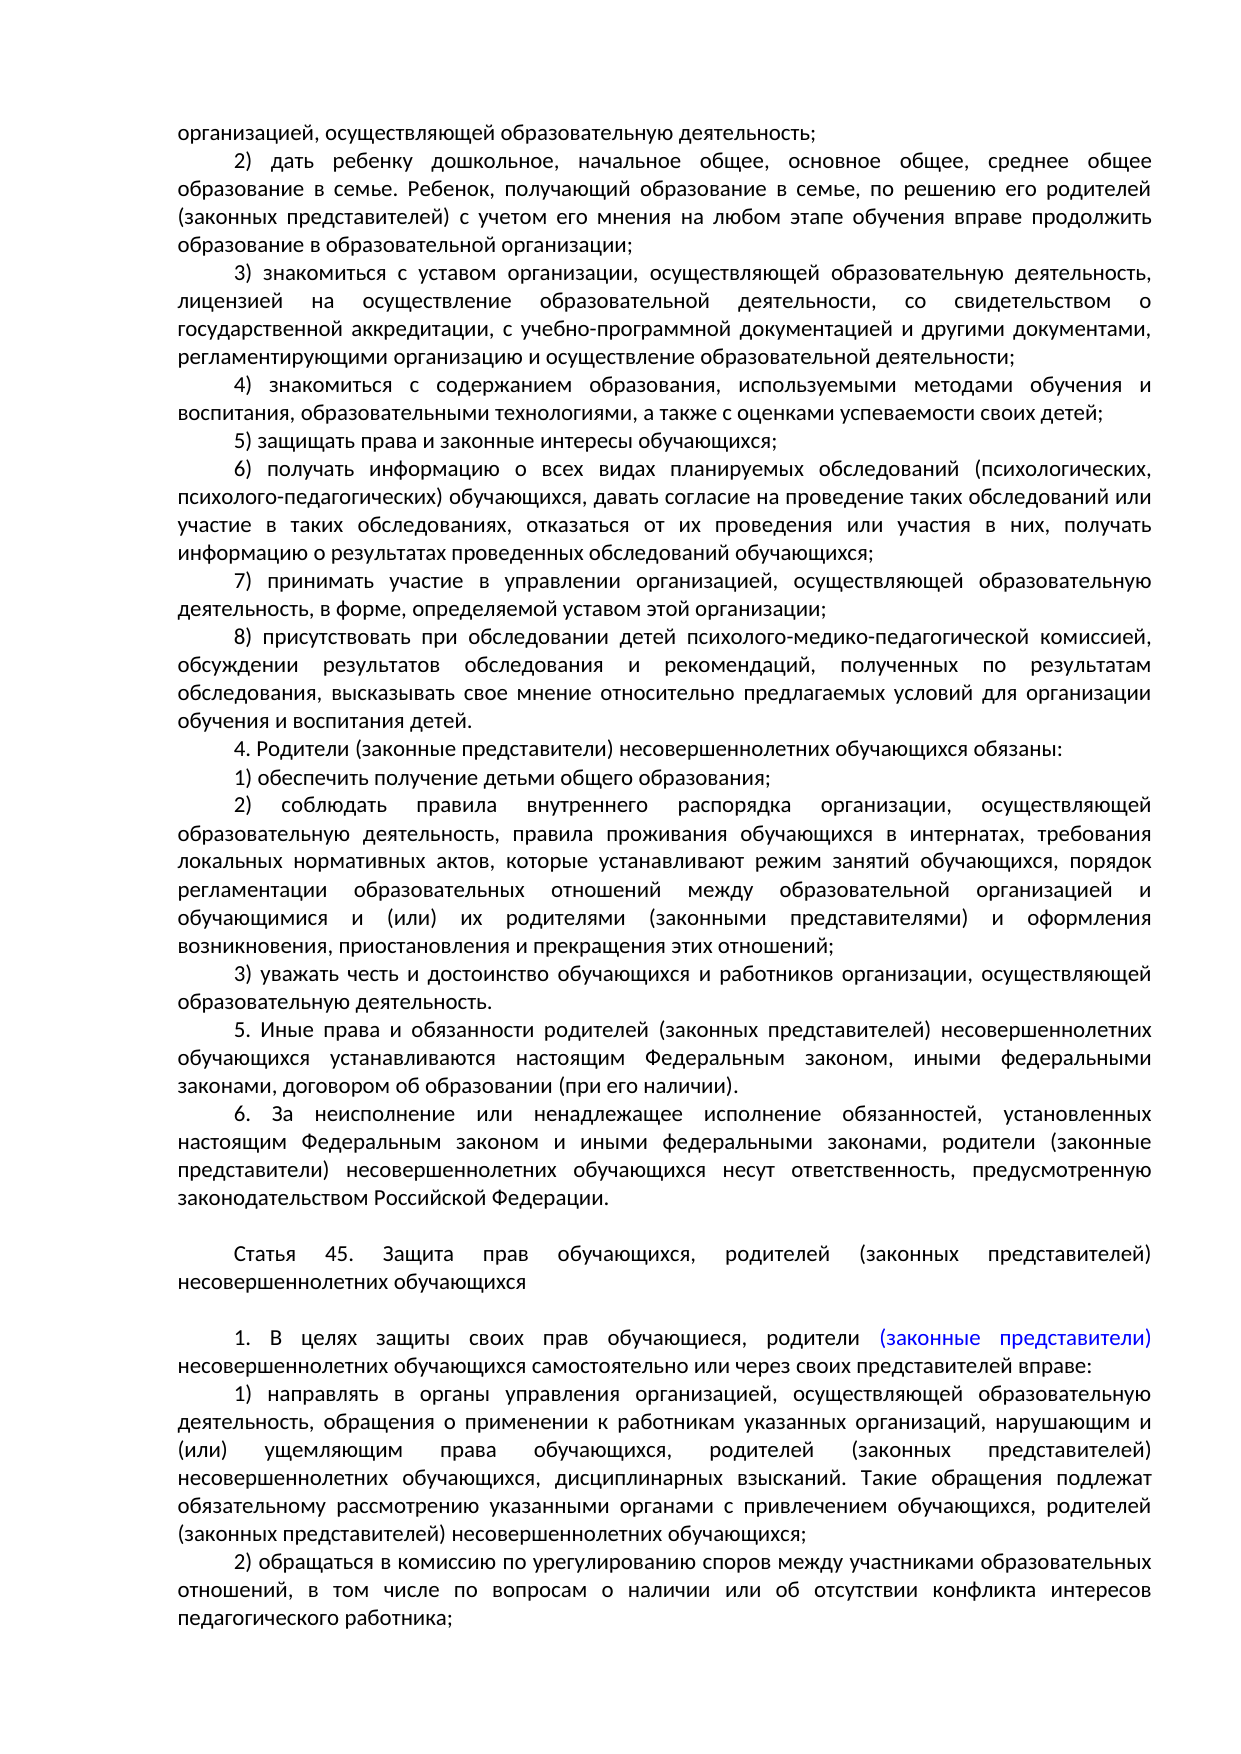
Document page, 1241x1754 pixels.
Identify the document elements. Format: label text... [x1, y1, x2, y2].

text 6. За неисполнение или ненадлежащее исполнение обязанностей, установленных настоящим Федеральным законом и иными федеральными законами, родители (законные представители) несовершеннолетних обучающихся несут ответственность, предусмотренную законодательством Российской Федерации. [177, 1099, 1152, 1211]
text 2) обращаться в комиссию по урегулированию споров между участниками образовательных отношений, в том числе по вопросам о наличии или об отсутствии конфликта интересов педагогического работника; [177, 1547, 1152, 1631]
text 5) защищать права и законные интересы обучающихся; [177, 426, 1152, 454]
text 4. Родители (законные представители) несовершеннолетних обучающихся обязаны: [177, 734, 1152, 763]
text 3) уважать честь и достоинство обучающихся и работников организации, осуществляющей образовательную деятельность. [177, 959, 1152, 1015]
text 7) принимать участие в управлении организацией, осуществляющей образовательную деятельность, в форме, определяемой уставом этой организации; [177, 566, 1152, 622]
text 1) обеспечить получение детьми общего образования; [177, 763, 1152, 791]
text 8) присутствовать при обследовании детей психолого-медико-педагогической комиссией, обсуждении результатов обследования и рекомендаций, полученных по результатам обследования, высказывать свое мнение относительно предлагаемых условий для организации обучения и воспитания детей. [177, 622, 1152, 734]
text 2) дать ребенку дошкольное, начальное общее, основное общее, среднее общее образование в семье. Ребенок, получающий образование в семье, по решению его родителей (законных представителей) с учетом его мнения на любом этапе обучения вправе продолжить образование в образовательной организации; [177, 146, 1152, 258]
text 5. Иные права и обязанности родителей (законных представителей) несовершеннолетних обучающихся устанавливаются настоящим Федеральным законом, иными федеральными законами, договором об образовании (при его наличии). [177, 1015, 1152, 1099]
text 1) направлять в органы управления организацией, осуществляющей образовательную деятельность, обращения о применении к работникам указанных организаций, нарушающим и (или) ущемляющим права обучающихся, родителей (законных представителей) несовершеннолетних обучающихся, дисциплинарных взысканий. Такие обращения подлежат обязательному рассмотрению указанными органами с привлечением обучающихся, родителей (законных представителей) несовершеннолетних обучающихся; [177, 1379, 1152, 1547]
text 4) знакомиться с содержанием образования, используемыми методами обучения и воспитания, образовательными технологиями, а также с оценками успеваемости своих детей; [177, 370, 1152, 426]
text 1. В целях защиты своих прав обучающиеся, родители (законные представители) несовершеннолетних обучающихся самостоятельно или через своих представителей вправе: [177, 1323, 1152, 1379]
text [177, 118, 1152, 146]
text 6) получать информацию о всех видах планируемых обследований (психологических, психолого-педагогических) обучающихся, давать согласие на проведение таких обследований или участие в таких обследованиях, отказаться от их проведения или участия в них, получать информацию о результатах проведенных обследований обучающихся; [177, 454, 1152, 566]
text Статья 45. Защита прав обучающихся, родителей (законных представителей) несовершеннолетних обучающихся [177, 1239, 1152, 1295]
text 2) соблюдать правила внутреннего распорядка организации, осуществляющей образовательную деятельность, правила проживания обучающихся в интернатах, требования локальных нормативных актов, которые устанавливают режим занятий обучающихся, порядок регламентации образовательных отношений между образовательной организацией и обучающимися и (или) их родителями (законными представителями) и оформления возникновения, приостановления и прекращения этих отношений; [177, 791, 1152, 959]
text 3) знакомиться с уставом организации, осуществляющей образовательную деятельность, лицензией на осуществление образовательной деятельности, со свидетельством о государственной аккредитации, с учебно-программной документацией и другими документами, регламентирующими организацию и осуществление образовательной деятельности; [177, 258, 1152, 370]
